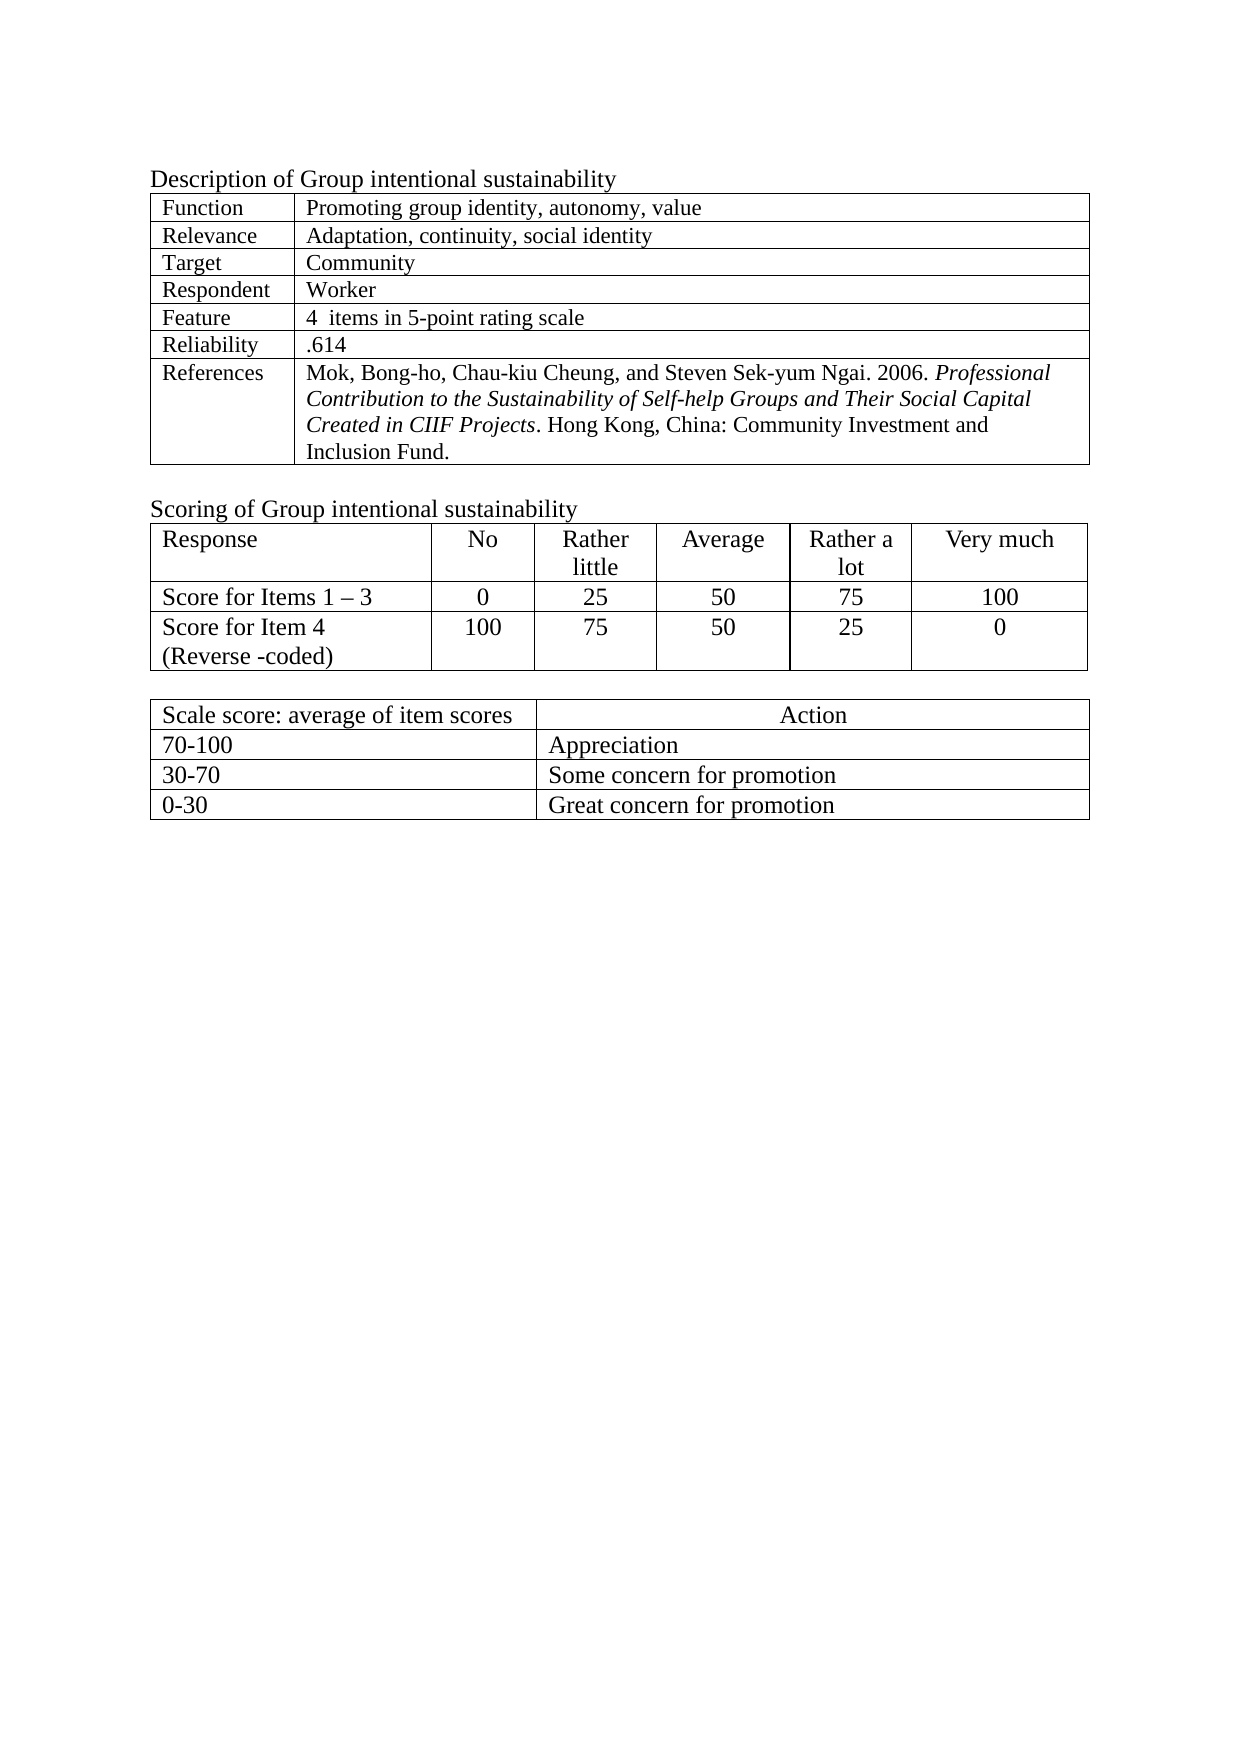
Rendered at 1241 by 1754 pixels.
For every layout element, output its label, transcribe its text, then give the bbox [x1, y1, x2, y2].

table_header Rather a lot [791, 524, 911, 581]
table_header Function [151, 194, 294, 221]
table_cell Score for Item 4 (Reverse -coded) [151, 612, 431, 669]
table_cell Worker [295, 276, 1089, 303]
text Scoring of Group intentional sustainability [150, 494, 1090, 523]
table_cell 75 [535, 612, 656, 669]
table_cell 30-70 [151, 760, 536, 789]
table_cell Adaptation, continuity, social identity [295, 222, 1089, 248]
table_cell Community [295, 249, 1089, 275]
table_cell Target [151, 249, 294, 275]
table_cell 0 [432, 582, 534, 611]
table_header Action [537, 700, 1089, 729]
table_cell References [151, 359, 294, 464]
table_cell 25 [535, 582, 656, 611]
table_header Average [657, 524, 789, 581]
table_header Promoting group identity, autonomy, value [295, 194, 1089, 221]
table_cell 50 [657, 612, 789, 669]
table_cell Score for Items 1 – 3 [151, 582, 431, 611]
table_header Response [151, 524, 431, 581]
table_header No [432, 524, 534, 581]
table_cell 75 [791, 582, 911, 611]
table_cell 70-100 [151, 730, 536, 759]
table_cell 100 [432, 612, 534, 669]
table_header Rather little [535, 524, 656, 581]
table_header Very much [912, 524, 1087, 581]
table_cell Relevance [151, 222, 294, 248]
table_cell .614 [295, 331, 1089, 358]
table_cell Great concern for promotion [537, 790, 1089, 818]
table_cell 4 items in 5-point rating scale [295, 304, 1089, 330]
table_cell Mok, Bong-ho, Chau-kiu Cheung, and Steven Sek-yum Ngai. 2006. Professional Contribution to the Sustainability of Self-help Groups and Their Social Capital Created in CIIF Projects. Hong Kong, China: Community Investment and Inclusion Fund. [295, 359, 1089, 464]
table_cell 0 [912, 612, 1087, 669]
table_cell Respondent [151, 276, 294, 303]
table_header Scale score: average of item scores [151, 700, 536, 729]
table_cell Some concern for promotion [537, 760, 1089, 789]
table_cell Reliability [151, 331, 294, 358]
table_cell 50 [657, 582, 789, 611]
table_cell Feature [151, 304, 294, 330]
text Description of Group intentional sustainability [150, 164, 1090, 193]
table_cell Appreciation [537, 730, 1089, 759]
table_cell 25 [791, 612, 911, 669]
table_cell 0-30 [151, 790, 536, 818]
table_cell 100 [912, 582, 1087, 611]
